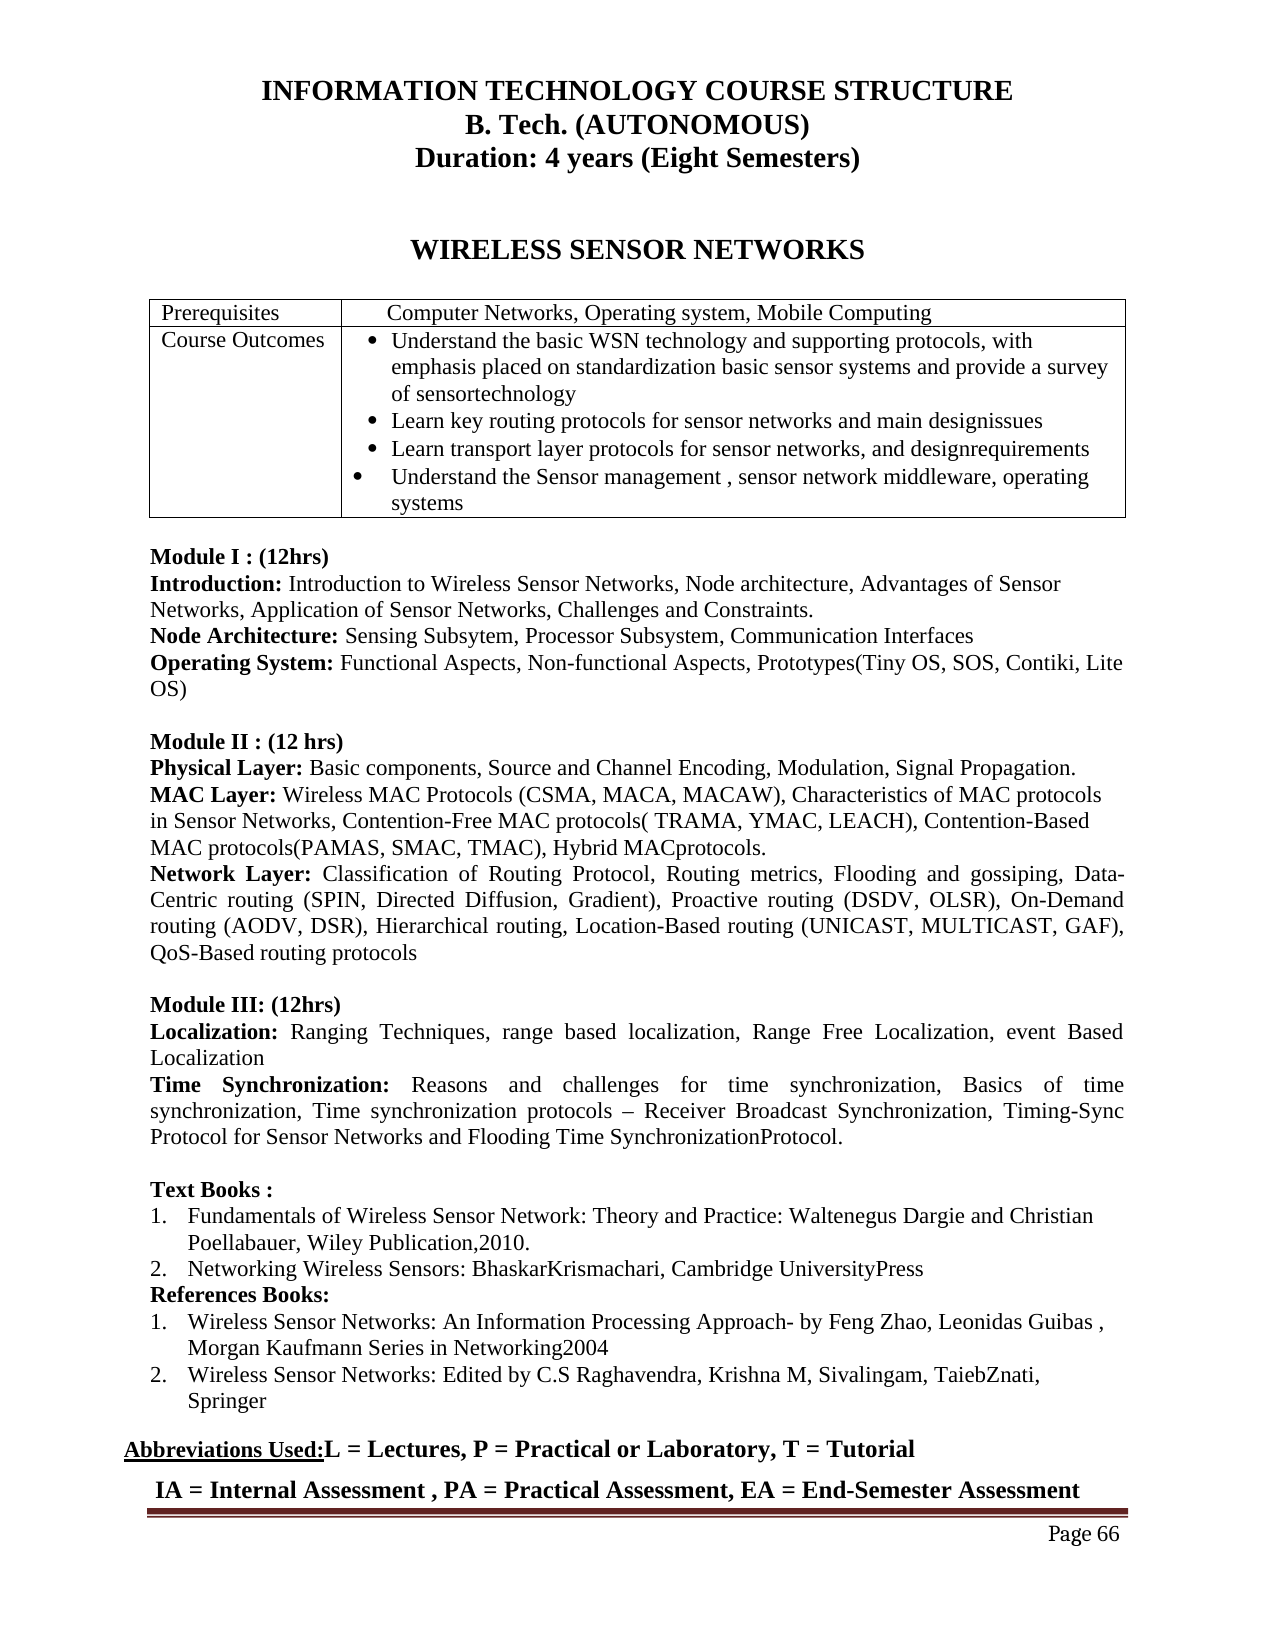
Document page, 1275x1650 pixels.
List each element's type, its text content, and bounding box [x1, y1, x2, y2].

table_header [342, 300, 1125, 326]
list Wireless Sensor Networks: Edited by C.S Raghavendra, Krishna M, Sivalingam, TaiebZnati, Springer [150, 1361, 1125, 1413]
list Wireless Sensor Networks: An Information Processing Approach- by Feng Zhao, Leonidas Guibas , Morgan Kaufmann Series in Networking2004 [150, 1308, 1125, 1361]
text Introduction: Introduction to Wireless Sensor Networks, Node architecture, Advantages of Sensor Networks, Application of Sensor Networks, Challenges and Constraints. [150, 570, 1125, 623]
subtitle Module III: (12hrs) [150, 992, 1250, 1018]
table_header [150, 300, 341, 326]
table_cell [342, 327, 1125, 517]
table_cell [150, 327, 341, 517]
text Abbreviations Used:L = Lectures, P = Practical or Laboratory, T = Tutorial [123, 1434, 1250, 1463]
text Node Architecture: Sensing Subsytem, Processor Subsystem, Communication Interfaces [150, 623, 1250, 649]
subtitle Module II : (12 hrs) [150, 728, 1250, 754]
subtitle Text Books : [150, 1176, 1250, 1203]
list Networking Wireless Sensors: BhaskarKrismachari, Cambridge UniversityPress [150, 1255, 1250, 1282]
subtitle IA = Internal Assessment , PA = Practical Assessment, EA = End-Semester Assessment [155, 1476, 1250, 1504]
text Network Layer: Classification of Routing Protocol, Routing metrics, Flooding and gossiping, Data- Centric routing (SPIN, Directed Diffusion, Gradient), Proactive routing (DSDV, OLSR), On-Demand routing (AODV, DSR), Hierarchical routing, Location-Based routing (UNICAST, MULTICAST, GAF), QoS-Based routing protocols [150, 860, 1126, 965]
subtitle References Books: [150, 1282, 1250, 1308]
text WIRELESS SENSOR NETWORKS [410, 232, 1250, 266]
text Physical Layer: Basic components, Source and Channel Encoding, Modulation, Signal Propagation. MAC Layer: Wireless MAC Protocols (CSMA, MACA, MACAW), Characteristics of MAC protocols in Sensor Networks, Contention-Free MAC protocols( TRAMA, YMAC, LEACH), Contention-Based MAC protocols(PAMAS, SMAC, TMAC), Hybrid MACprotocols. [150, 754, 1117, 860]
subtitle Module I : (12hrs) [150, 544, 1250, 570]
text Time Synchronization: Reasons and challenges for time synchronization, Basics of time synchronization, Time synchronization protocols – Receiver Broadcast Synchronization, Timing-Sync Protocol for Sensor Networks and Flooding Time SynchronizationProtocol. [150, 1071, 1125, 1150]
text Localization: Ranging Techniques, range based localization, Range Free Localization, event Based Localization [150, 1018, 1125, 1071]
list Fundamentals of Wireless Sensor Network: Theory and Practice: Waltenegus Dargie and Christian Poellabauer, Wiley Publication,2010. [150, 1203, 1126, 1255]
text Operating System: Functional Aspects, Non-functional Aspects, Prototypes(Tiny OS, SOS, Contiki, Lite OS) [150, 649, 1125, 702]
